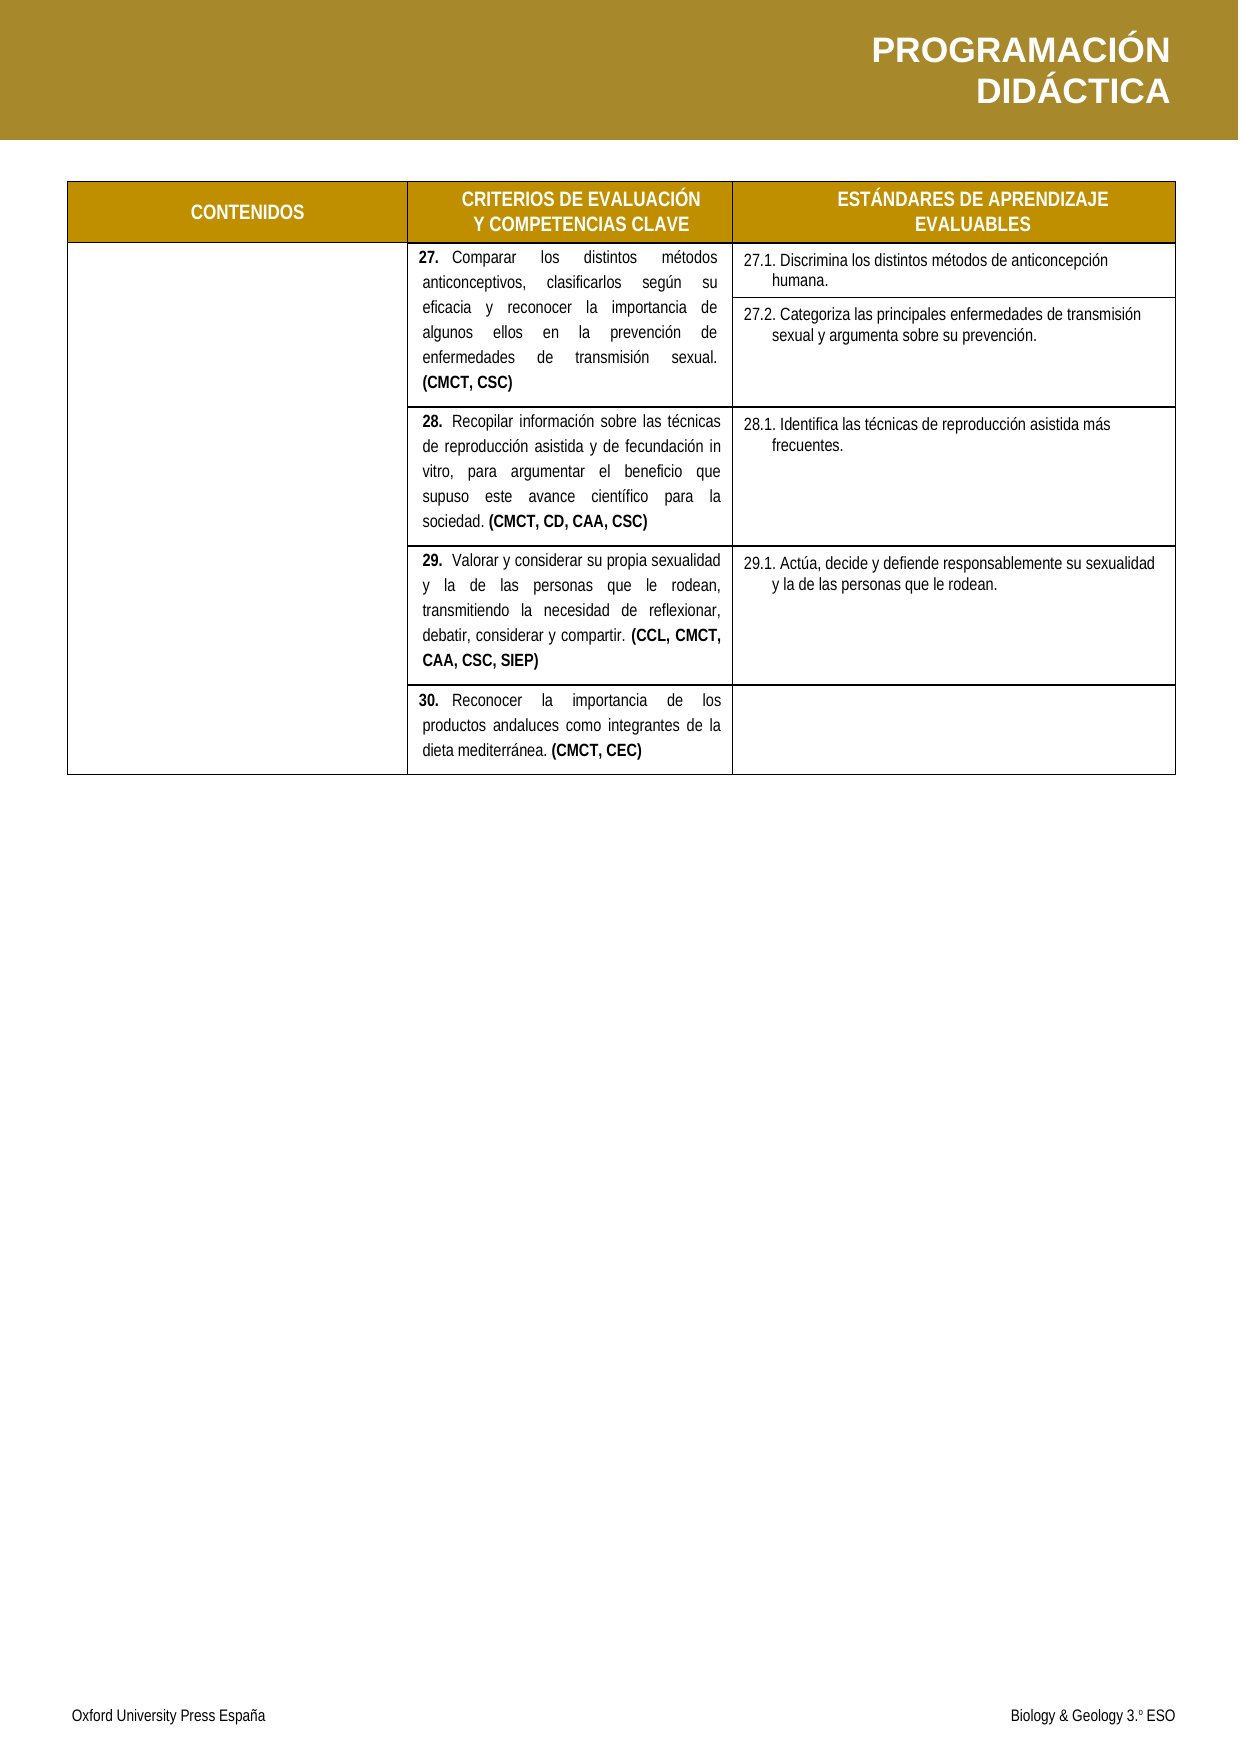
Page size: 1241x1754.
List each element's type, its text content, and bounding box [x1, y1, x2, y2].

table_header CONTENIDOS [68, 182, 407, 242]
table_cell 28.1. Identifica las técnicas de reproducción asistida más frecuentes. [733, 408, 1175, 545]
table_cell Valorar y considerar su propia sexualidad y la de las personas que le rodean, transmitiendo la necesidad de reflexionar, debatir, considerar y compartir. (CCL, CMCT, CAA, CSC, SIEP) [408, 547, 732, 684]
table_cell [68, 243, 407, 773]
table_cell [733, 686, 1175, 773]
table_cell Reconocer la importancia de los productos andaluces como integrantes de la dieta mediterránea. (CMCT, CEC) [408, 686, 732, 773]
table_cell 29.1. Actúa, decide y defiende responsablemente su sexualidad y la de las personas que le rodean. [733, 547, 1175, 684]
table_cell 27.2. Categoriza las principales enfermedades de transmisión sexual y argumenta sobre su prevención. [733, 298, 1175, 406]
table_header CRITERIOS DE EVALUACIÓN Y COMPETENCIAS CLAVE [408, 182, 732, 242]
table_cell 27.1. Discrimina los distintos métodos de anticoncepción humana. [733, 244, 1175, 297]
table_header ESTÁNDARES DE APRENDIZAJE EVALUABLES [733, 182, 1175, 242]
table_cell Comparar los distintos métodos anticonceptivos, clasificarlos según su eficacia y reconocer la importancia de algunos ellos en la prevención de enfermedades de transmisión sexual. (CMCT, CSC) [408, 244, 732, 406]
table_cell Recopilar información sobre las técnicas de reproducción asistida y de fecundación in vitro, para argumentar el beneficio que supuso este avance científico para la sociedad. (CMCT, CD, CAA, CSC) [408, 408, 732, 545]
